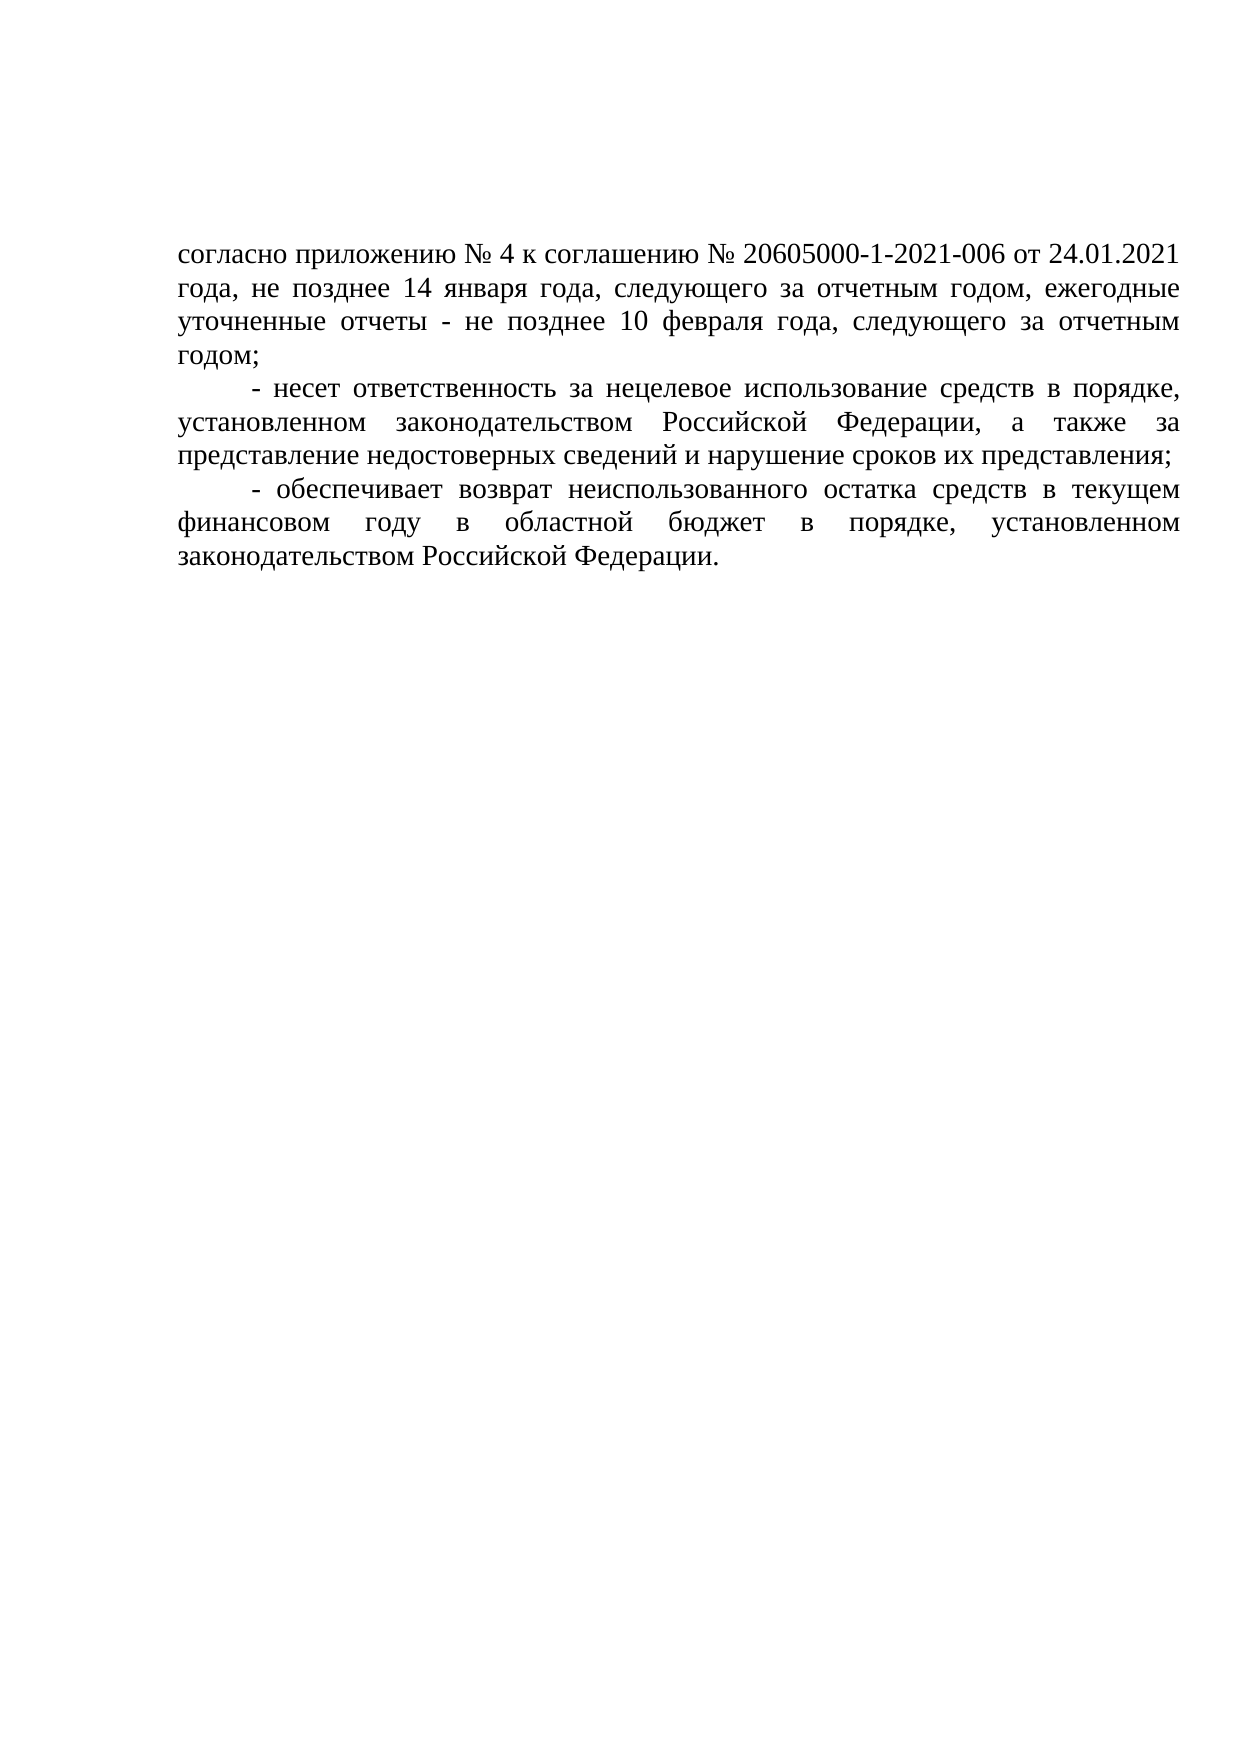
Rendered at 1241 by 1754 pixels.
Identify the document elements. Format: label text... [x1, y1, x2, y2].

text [177, 236, 1181, 370]
text - несет ответственность за нецелевое использование средств в порядке, установленном законодательством Российской Федерации, а также за представление недостоверных сведений и нарушение сроков их представления; [177, 370, 1181, 471]
text - обеспечивает возврат неиспользованного остатка средств в текущем финансовом году в областной бюджет в порядке, установленном законодательством Российской Федерации. [177, 471, 1181, 572]
